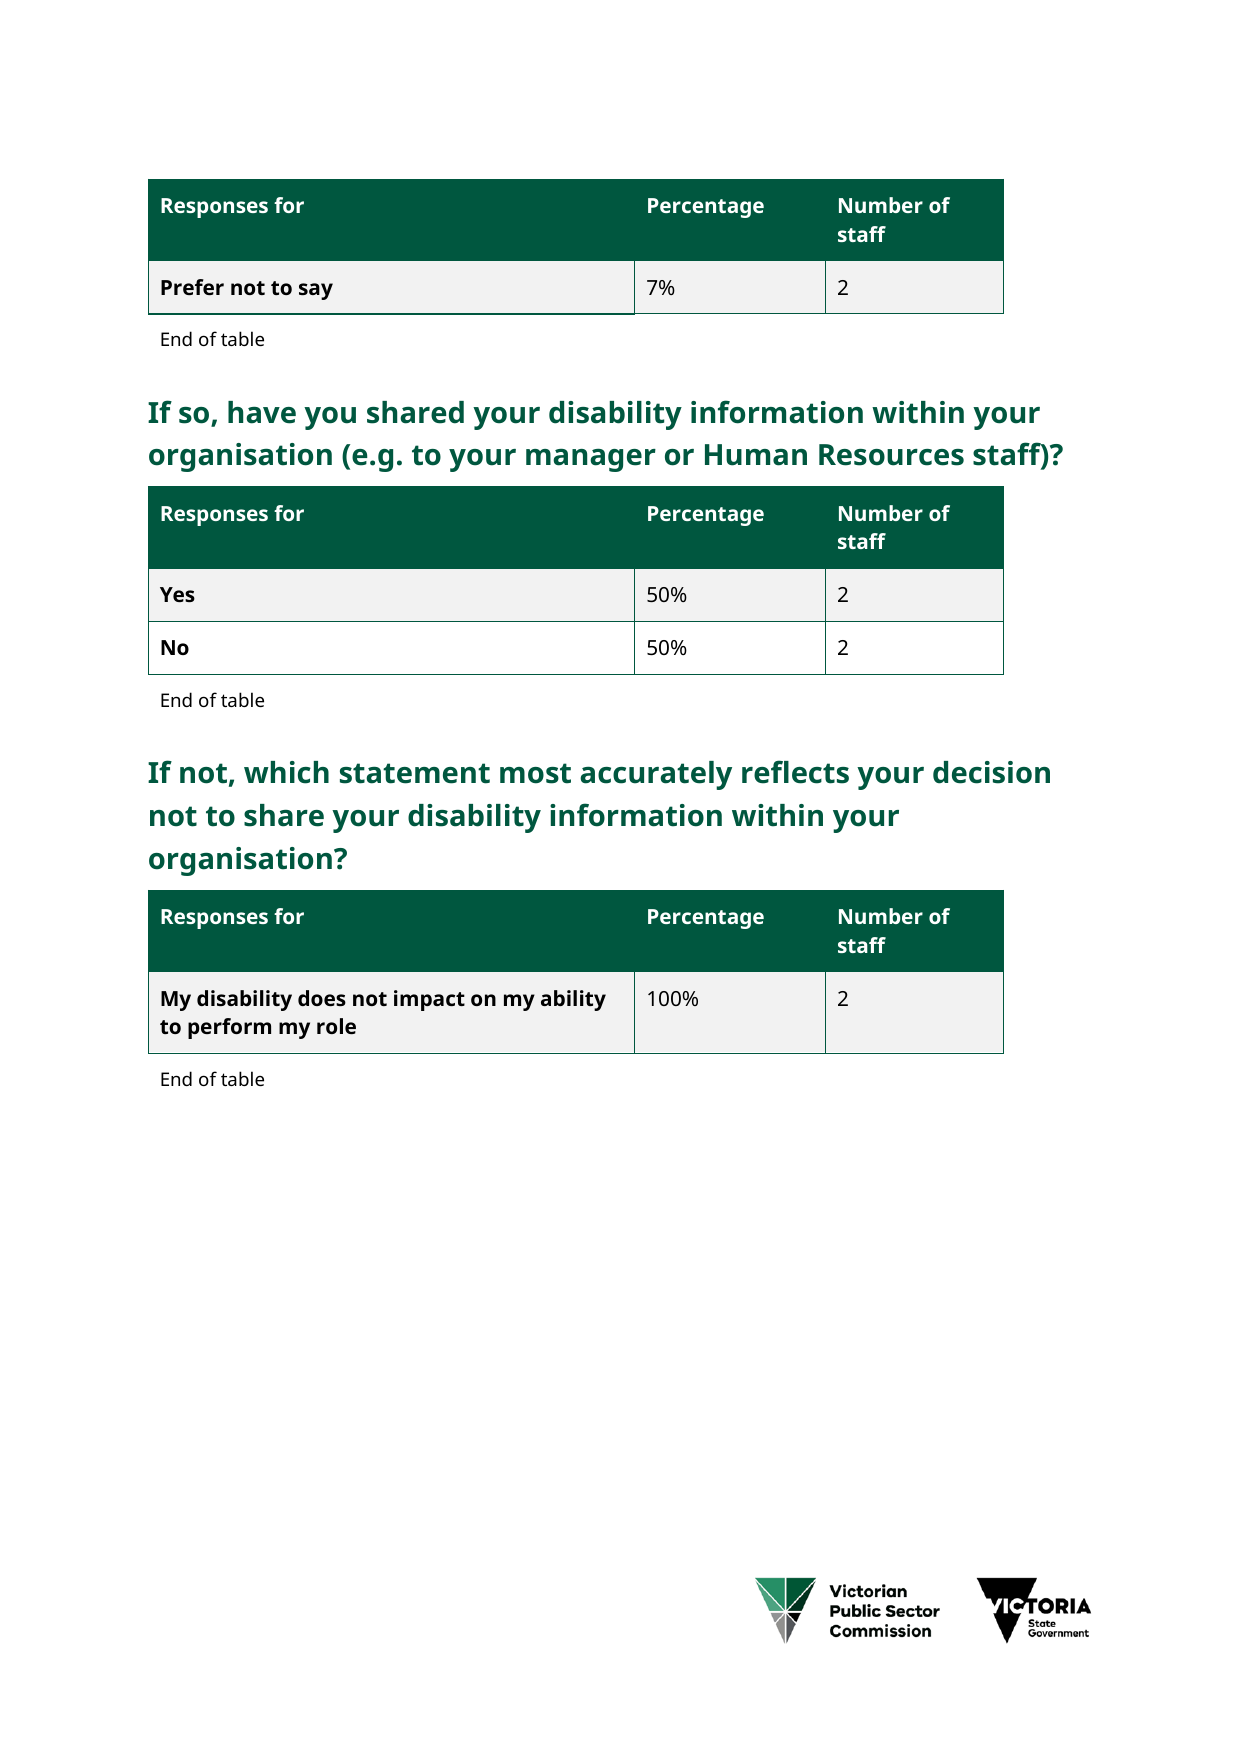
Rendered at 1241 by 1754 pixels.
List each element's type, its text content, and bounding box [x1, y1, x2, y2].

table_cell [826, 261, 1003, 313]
picture [754, 1577, 1093, 1645]
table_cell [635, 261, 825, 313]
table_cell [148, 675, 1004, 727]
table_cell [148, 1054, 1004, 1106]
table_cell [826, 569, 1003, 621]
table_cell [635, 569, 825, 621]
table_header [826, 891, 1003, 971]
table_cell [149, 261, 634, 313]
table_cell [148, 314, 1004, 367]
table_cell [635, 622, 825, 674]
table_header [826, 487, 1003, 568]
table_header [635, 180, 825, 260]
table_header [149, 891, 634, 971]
subtitle If so, have you shared your disability information within your organisation (e.g. to your manager or Human Resources staff)? [148, 392, 1092, 474]
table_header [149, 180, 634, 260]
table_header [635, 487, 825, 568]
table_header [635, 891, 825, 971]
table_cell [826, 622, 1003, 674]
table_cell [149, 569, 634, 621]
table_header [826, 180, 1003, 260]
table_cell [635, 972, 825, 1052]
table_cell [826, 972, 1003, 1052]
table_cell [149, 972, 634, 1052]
subtitle If not, which statement most accurately reflects your decision not to share your disability information within your organisation? [148, 752, 1092, 878]
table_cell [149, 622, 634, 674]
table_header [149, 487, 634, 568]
